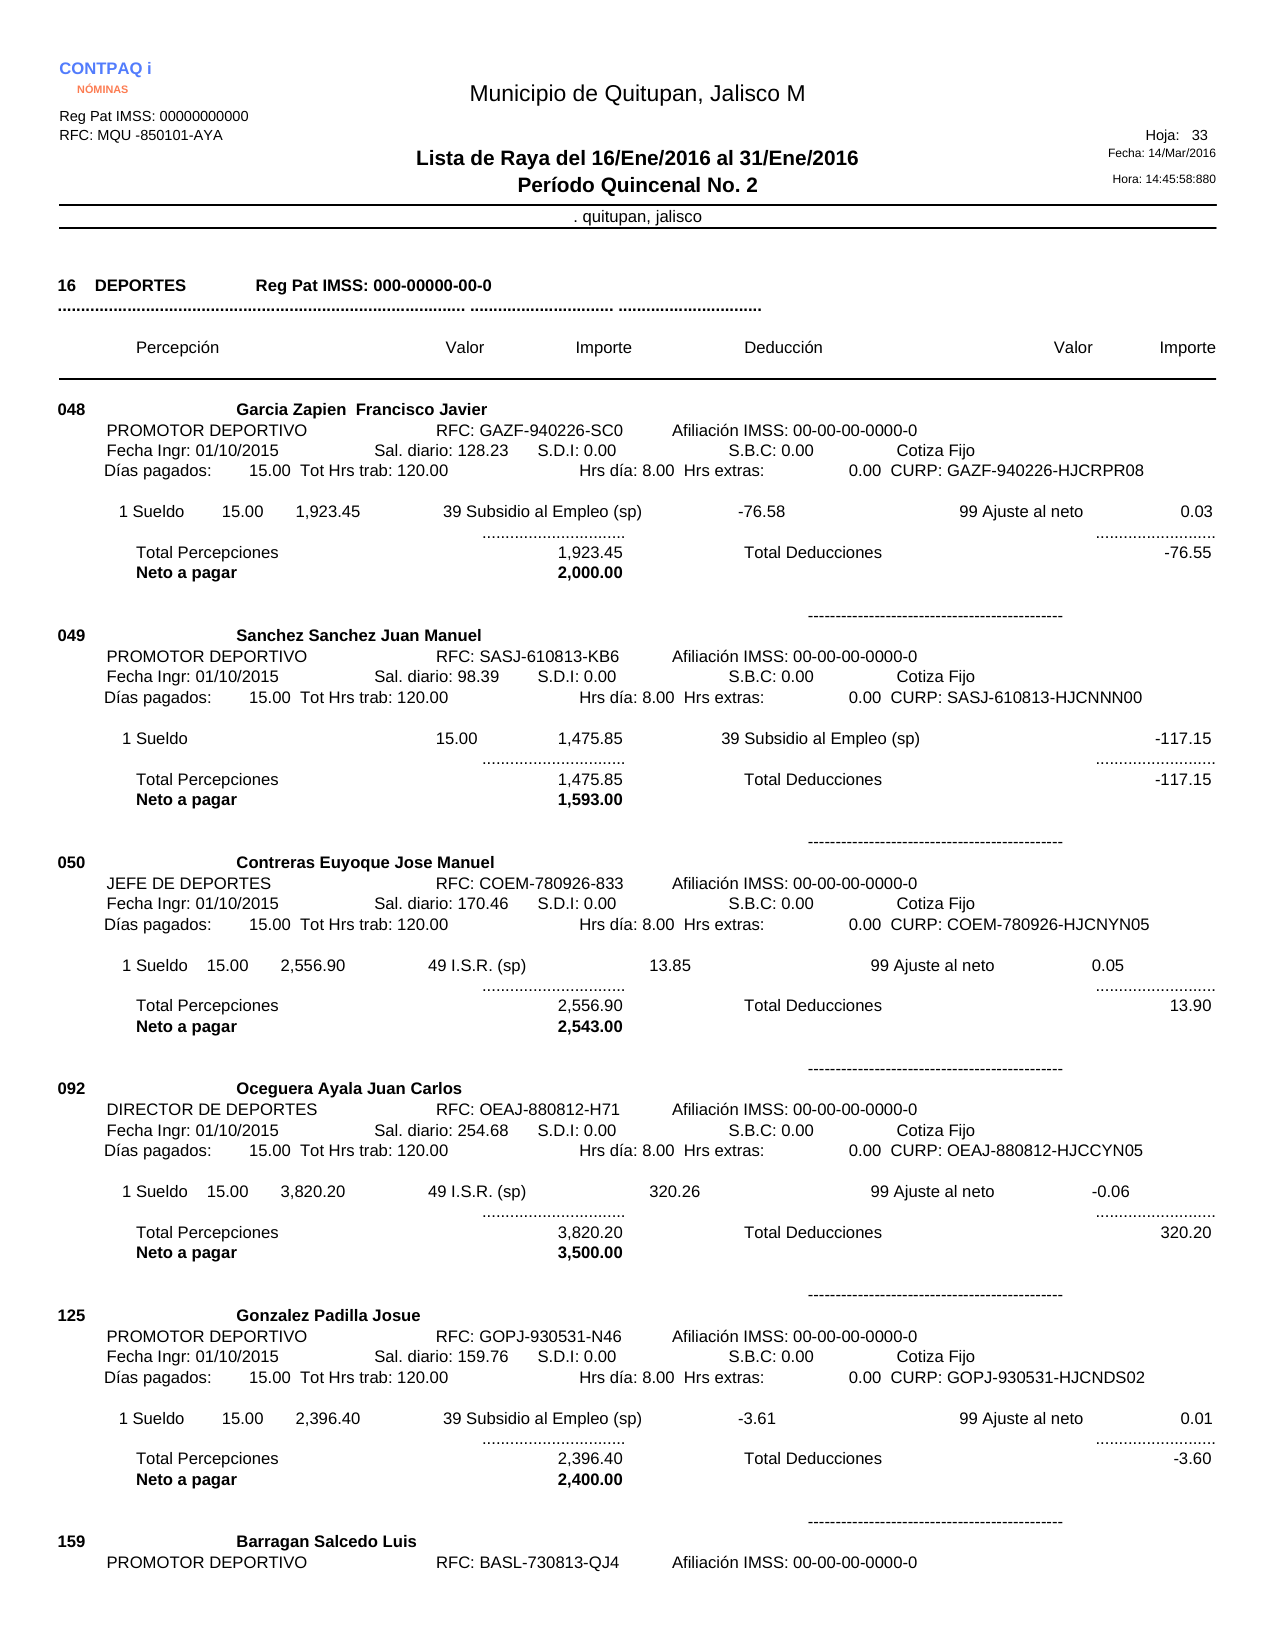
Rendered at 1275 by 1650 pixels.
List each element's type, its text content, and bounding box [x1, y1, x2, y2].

text 1 Sueldo 15.00 1,475.85 39 Subsidio al Empleo (sp) -117.15 [59, 729, 1216, 748]
text PROMOTOR DEPORTIVO RFC: GOPJ-930531-N46 Afiliación IMSS: 00-00-00-0000-0 [59, 1327, 1216, 1346]
text Total Percepciones 2,556.90 Total Deducciones 13.90 [59, 996, 1216, 1015]
text ---------------------------------------------- [59, 832, 1216, 851]
text Días pagados: 15.00 Tot Hrs trab: 120.00 Hrs día: 8.00 Hrs extras: 0.00 CURP: COEM-780926-HJCNYN05 [59, 914, 1216, 934]
text PROMOTOR DEPORTIVO RFC: GAZF-940226-SC0 Afiliación IMSS: 00-00-00-0000-0 [59, 420, 1216, 439]
text Neto a pagar 1,593.00 [59, 790, 1216, 809]
text ............................... .......................... [59, 749, 1216, 768]
text PROMOTOR DEPORTIVO RFC: SASJ-610813-KB6 Afiliación IMSS: 00-00-00-0000-0 [59, 647, 1216, 666]
text 049 Sanchez Sanchez Juan Manuel [57, 626, 1216, 645]
text Días pagados: 15.00 Tot Hrs trab: 120.00 Hrs día: 8.00 Hrs extras: 0.00 CURP: GAZF-940226-HJCRPR08 [59, 461, 1216, 480]
text Días pagados: 15.00 Tot Hrs trab: 120.00 Hrs día: 8.00 Hrs extras: 0.00 CURP: GOPJ-930531-HJCNDS02 [59, 1367, 1216, 1387]
text Neto a pagar 2,543.00 [59, 1016, 1216, 1036]
text 092 Oceguera Ayala Juan Carlos [57, 1079, 1216, 1098]
text 125 Gonzalez Padilla Josue [57, 1306, 1216, 1325]
text Fecha Ingr: 01/10/2015 Sal. diario: 254.68 S.D.I: 0.00 S.B.C: 0.00 Cotiza Fijo [59, 1121, 1216, 1140]
text Total Percepciones 3,820.20 Total Deducciones 320.20 [59, 1222, 1216, 1242]
text ---------------------------------------------- [59, 606, 1216, 625]
text Fecha Ingr: 01/10/2015 Sal. diario: 159.76 S.D.I: 0.00 S.B.C: 0.00 Cotiza Fijo [59, 1347, 1216, 1366]
text ............................... .......................... [59, 1202, 1216, 1221]
text ---------------------------------------------- [59, 1285, 1216, 1304]
text ---------------------------------------------- [59, 1512, 1216, 1531]
text ........................................................................................ ............................... ............................... [57, 296, 1216, 315]
text Fecha Ingr: 01/10/2015 Sal. diario: 98.39 S.D.I: 0.00 S.B.C: 0.00 Cotiza Fijo [59, 667, 1216, 686]
text Fecha Ingr: 01/10/2015 Sal. diario: 170.46 S.D.I: 0.00 S.B.C: 0.00 Cotiza Fijo [59, 894, 1216, 913]
text Total Percepciones 1,475.85 Total Deducciones -117.15 [59, 769, 1216, 789]
text 050 Contreras Euyoque Jose Manuel [57, 853, 1216, 872]
text 16 DEPORTES Reg Pat IMSS: 000-00000-00-0 [57, 275, 1216, 294]
text Total Percepciones 1,923.45 Total Deducciones -76.55 [59, 543, 1216, 562]
text ---------------------------------------------- [59, 1059, 1216, 1078]
text 048 Garcia Zapien Francisco Javier [57, 399, 1216, 419]
text Neto a pagar 3,500.00 [59, 1243, 1216, 1262]
text DIRECTOR DE DEPORTES RFC: OEAJ-880812-H71 Afiliación IMSS: 00-00-00-0000-0 [59, 1100, 1216, 1119]
text ............................... .......................... [59, 522, 1216, 542]
text Días pagados: 15.00 Tot Hrs trab: 120.00 Hrs día: 8.00 Hrs extras: 0.00 CURP: SASJ-610813-HJCNNN00 [59, 688, 1216, 707]
text Neto a pagar 2,400.00 [59, 1469, 1216, 1488]
text Días pagados: 15.00 Tot Hrs trab: 120.00 Hrs día: 8.00 Hrs extras: 0.00 CURP: OEAJ-880812-HJCCYN05 [59, 1141, 1216, 1160]
text Neto a pagar 2,000.00 [59, 563, 1216, 582]
text 1 Sueldo 15.00 1,923.45 39 Subsidio al Empleo (sp) -76.58 99 Ajuste al neto 0.03 [103, 502, 1213, 521]
text Total Percepciones 2,396.40 Total Deducciones -3.60 [59, 1449, 1216, 1468]
text 1 Sueldo 15.00 2,556.90 49 I.S.R. (sp) 13.85 99 Ajuste al neto 0.05 [122, 956, 1216, 975]
text PROMOTOR DEPORTIVO RFC: BASL-730813-QJ4 Afiliación IMSS: 00-00-00-0000-0 [59, 1553, 1216, 1572]
text ............................... .......................... [59, 976, 1216, 995]
text JEFE DE DEPORTES RFC: COEM-780926-833 Afiliación IMSS: 00-00-00-0000-0 [59, 874, 1216, 893]
text 159 Barragan Salcedo Luis [57, 1532, 1216, 1551]
text 1 Sueldo 15.00 2,396.40 39 Subsidio al Empleo (sp) -3.61 99 Ajuste al neto 0.01 [103, 1408, 1213, 1428]
text Percepción Valor Importe Deducción Valor Importe [59, 338, 1216, 357]
text Fecha Ingr: 01/10/2015 Sal. diario: 128.23 S.D.I: 0.00 S.B.C: 0.00 Cotiza Fijo [59, 441, 1216, 460]
text ............................... .......................... [59, 1428, 1216, 1448]
text 1 Sueldo 15.00 3,820.20 49 I.S.R. (sp) 320.26 99 Ajuste al neto -0.06 [122, 1182, 1216, 1201]
